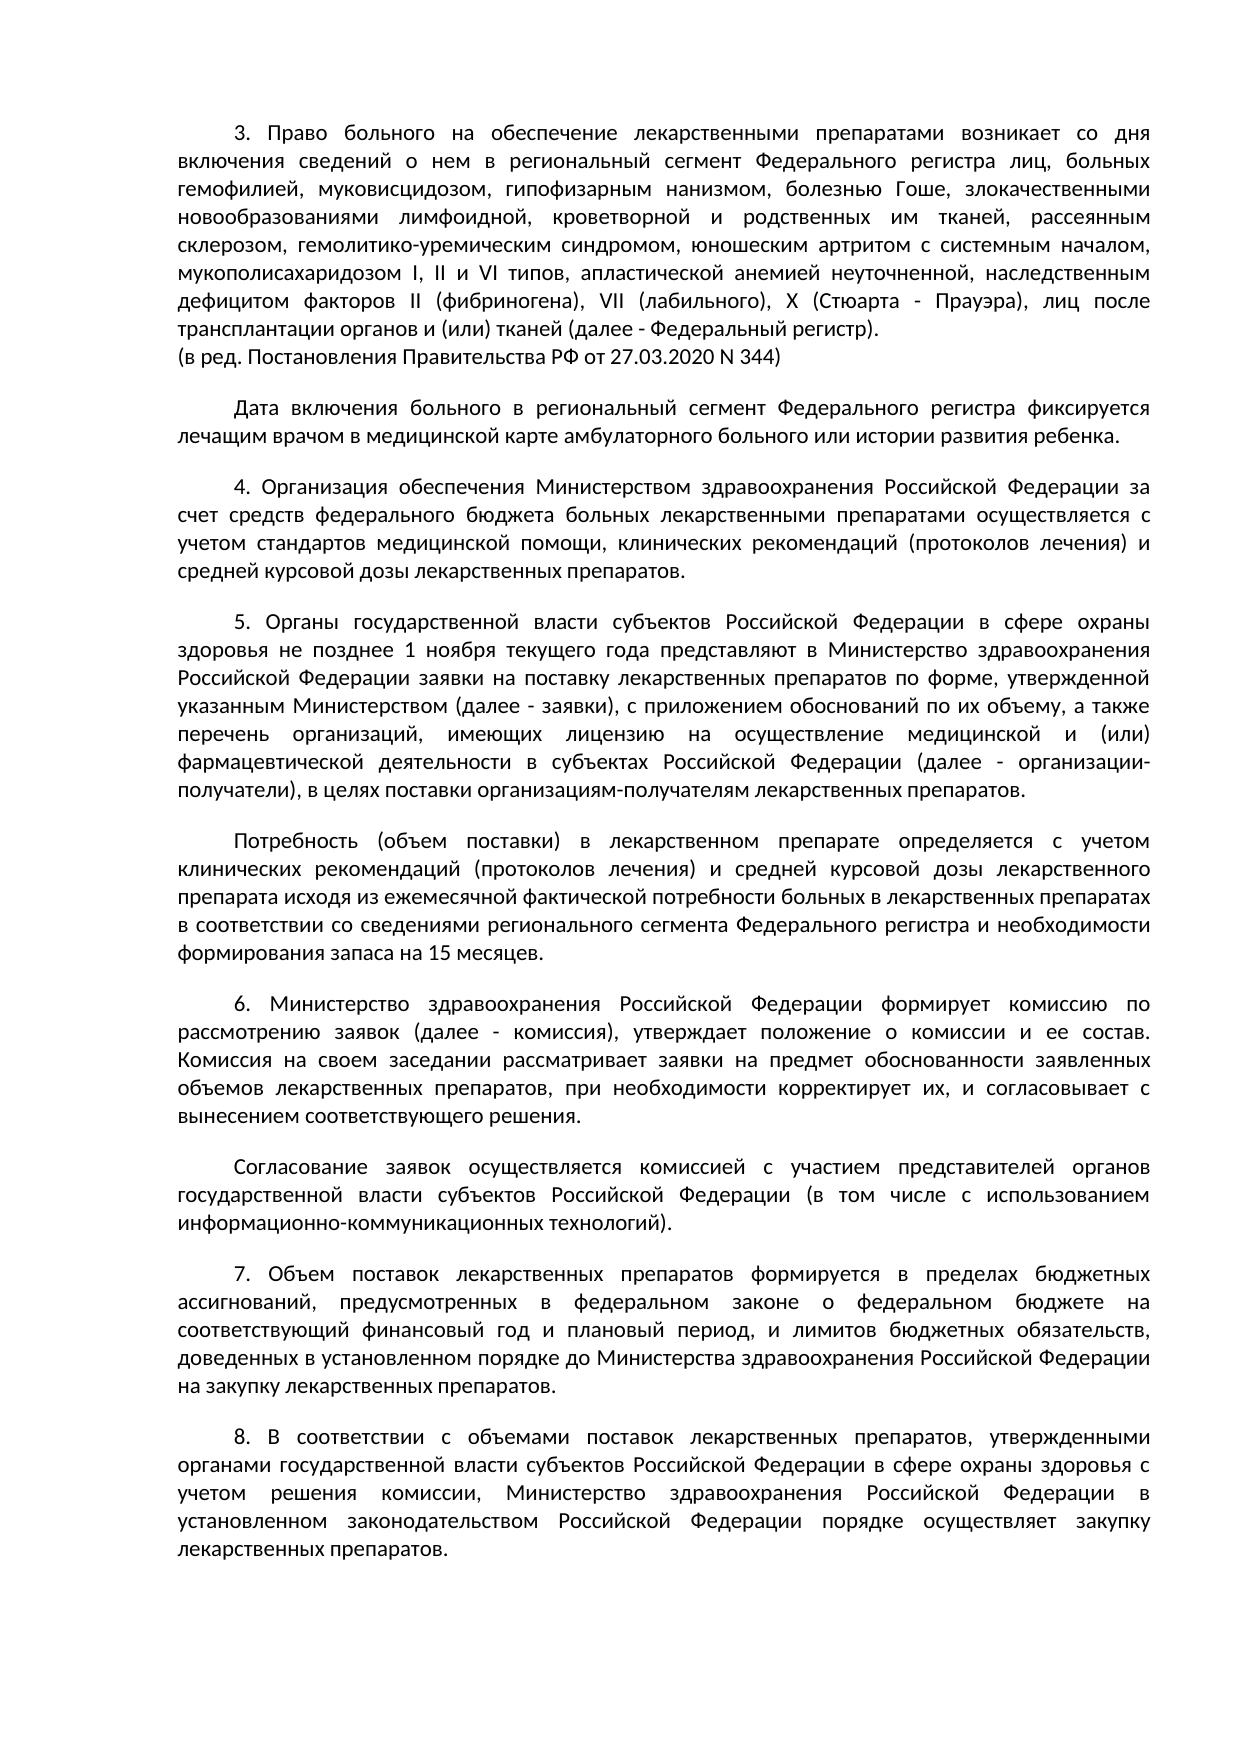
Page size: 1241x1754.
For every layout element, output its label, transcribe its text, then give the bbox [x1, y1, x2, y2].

text Согласование заявок осуществляется комиссией с участием представителей органов государственной власти субъектов Российской Федерации (в том числе с использованием информационно-коммуникационных технологий). [177, 1152, 1152, 1236]
text 6. Министерство здравоохранения Российской Федерации формирует комиссию по рассмотрению заявок (далее - комиссия), утверждает положение о комиссии и ее состав. Комиссия на своем заседании рассматривает заявки на предмет обоснованности заявленных объемов лекарственных препаратов, при необходимости корректирует их, и согласовывает с вынесением соответствующего решения. [177, 989, 1152, 1129]
text 8. В соответствии с объемами поставок лекарственных препаратов, утвержденными органами государственной власти субъектов Российской Федерации в сфере охраны здоровья с учетом решения комиссии, Министерство здравоохранения Российской Федерации в установленном законодательством Российской Федерации порядке осуществляет закупку лекарственных препаратов. [177, 1422, 1152, 1562]
text 5. Органы государственной власти субъектов Российской Федерации в сфере охраны здоровья не позднее 1 ноября текущего года представляют в Министерство здравоохранения Российской Федерации заявки на поставку лекарственных препаратов по форме, утвержденной указанным Министерством (далее - заявки), с приложением обоснований по их объему, а также перечень организаций, имеющих лицензию на осуществление медицинской и (или) фармацевтической деятельности в субъектах Российской Федерации (далее - организации-получатели), в целях поставки организациям-получателям лекарственных препаратов. [177, 607, 1152, 803]
text Потребность (объем поставки) в лекарственном препарате определяется с учетом клинических рекомендаций (протоколов лечения) и средней курсовой дозы лекарственного препарата исходя из ежемесячной фактической потребности больных в лекарственных препаратах в соответствии со сведениями регионального сегмента Федерального регистра и необходимости формирования запаса на 15 месяцев. [177, 826, 1152, 966]
text 4. Организация обеспечения Министерством здравоохранения Российской Федерации за счет средств федерального бюджета больных лекарственными препаратами осуществляется с учетом стандартов медицинской помощи, клинических рекомендаций (протоколов лечения) и средней курсовой дозы лекарственных препаратов. [177, 472, 1152, 584]
text 7. Объем поставок лекарственных препаратов формируется в пределах бюджетных ассигнований, предусмотренных в федеральном законе о федеральном бюджете на соответствующий финансовый год и плановый период, и лимитов бюджетных обязательств, доведенных в установленном порядке до Министерства здравоохранения Российской Федерации на закупку лекарственных препаратов. [177, 1259, 1152, 1399]
text (в ред. Постановления Правительства РФ от 27.03.2020 N 344) [177, 342, 1152, 370]
text 3. Право больного на обеспечение лекарственными препаратами возникает со дня включения сведений о нем в региональный сегмент Федерального регистра лиц, больных гемофилией, муковисцидозом, гипофизарным нанизмом, болезнью Гоше, злокачественными новообразованиями лимфоидной, кроветворной и родственных им тканей, рассеянным склерозом, гемолитико-уремическим синдромом, юношеским артритом с системным началом, мукополисахаридозом I, II и VI типов, апластической анемией неуточненной, наследственным дефицитом факторов II (фибриногена), VII (лабильного), X (Стюарта - Прауэра), лиц после трансплантации органов и (или) тканей (далее - Федеральный регистр). [177, 118, 1152, 342]
text Дата включения больного в региональный сегмент Федерального регистра фиксируется лечащим врачом в медицинской карте амбулаторного больного или истории развития ребенка. [177, 393, 1152, 449]
